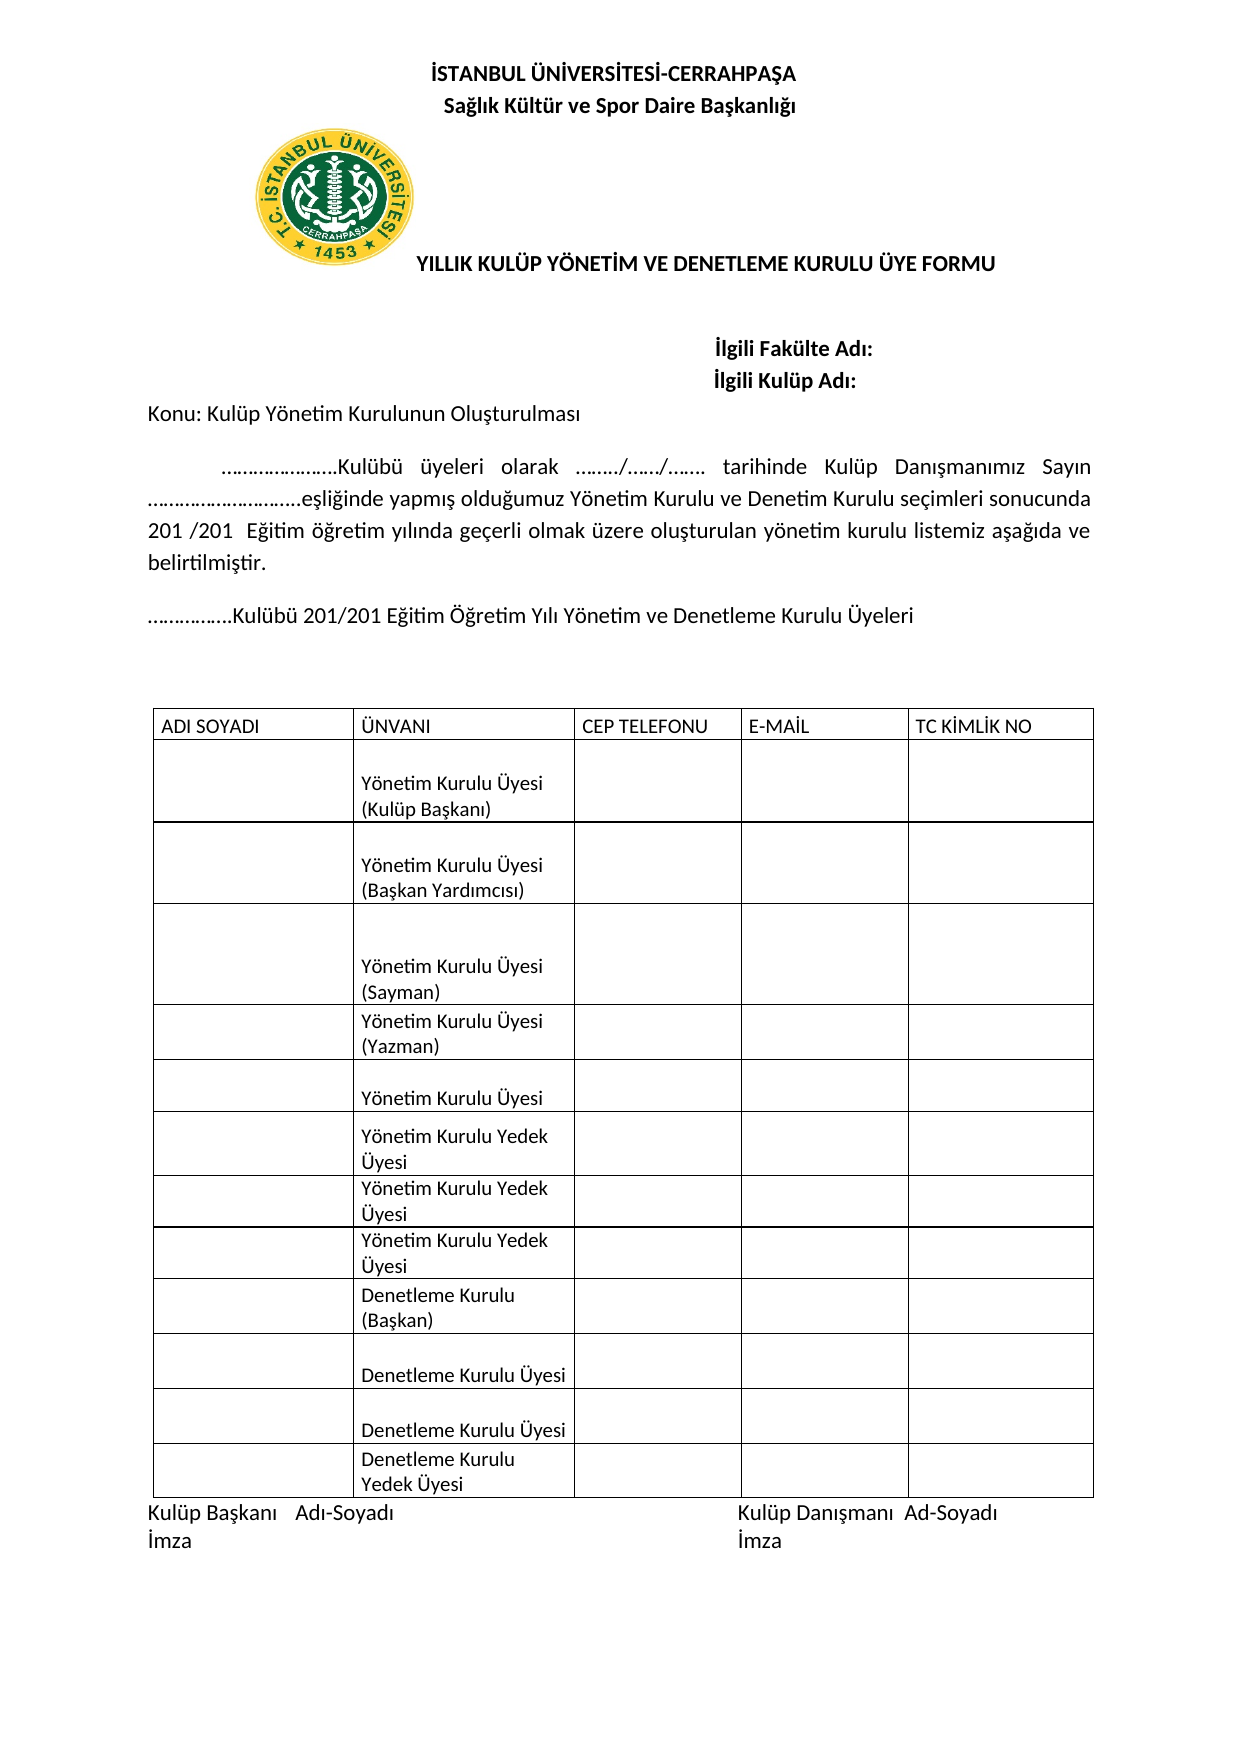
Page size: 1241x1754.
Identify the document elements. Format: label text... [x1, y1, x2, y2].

table_cell [154, 1444, 353, 1497]
text ………………….Kulübü üyeleri olarak ……../……/……. tarihinde Kulüp Danışmanımız Sayın ………………………..eşliğinde yapmış olduğumuz Yönetim Kurulu ve Denetim Kurulu seçimleri sonucunda 201 /201 Eğitim öğretim yılında geçerli olmak üzere oluşturulan yönetim kurulu listemiz aşağıda ve belirtilmiştir. [148, 452, 1092, 576]
table_cell [575, 1334, 741, 1388]
table_cell [575, 740, 741, 821]
table_cell [909, 1176, 1093, 1226]
table_cell [154, 1228, 353, 1278]
picture [249, 123, 417, 272]
table_cell Yönetim Kurulu Yedek Üyesi [354, 1112, 574, 1174]
text Kulüp Başkanı Adı-Soyadı Kulüp Danışmanı Ad-Soyadı [148, 1498, 1092, 1526]
table_cell [742, 1228, 908, 1278]
table_cell [575, 1279, 741, 1333]
table_cell [575, 1444, 741, 1497]
table_cell [909, 1060, 1093, 1111]
table_cell [154, 1060, 353, 1111]
table_cell Yönetim Kurulu Yedek Üyesi [354, 1228, 574, 1278]
table_cell [742, 1112, 908, 1174]
text …………….Kulübü 201/201 Eğitim Öğretim Yılı Yönetim ve Denetleme Kurulu Üyeleri [148, 601, 1092, 629]
table_cell [742, 1005, 908, 1059]
table_cell [742, 1389, 908, 1442]
table_cell [909, 1112, 1093, 1174]
table_cell [909, 1228, 1093, 1278]
table_cell [154, 823, 353, 903]
table_cell [154, 1334, 353, 1388]
table_cell [575, 904, 741, 1004]
table_cell [575, 1060, 741, 1111]
table_cell [742, 1279, 908, 1333]
table_cell [154, 1279, 353, 1333]
table_cell Yönetim Kurulu Üyesi (Başkan Yardımcısı) [354, 823, 574, 903]
table_cell Yönetim Kurulu Üyesi [354, 1060, 574, 1111]
table_cell [909, 1389, 1093, 1442]
table_cell Yönetim Kurulu Üyesi (Kulüp Başkanı) [354, 740, 574, 821]
table_cell [742, 823, 908, 903]
table_cell Yönetim Kurulu Üyesi (Yazman) [354, 1005, 574, 1059]
text İmza İmza [148, 1526, 1092, 1554]
text İlgili Fakülte Adı: [148, 334, 1092, 362]
table_cell [909, 1334, 1093, 1388]
table_cell [742, 1176, 908, 1226]
table_cell Yönetim Kurulu Üyesi (Sayman) [354, 904, 574, 1004]
text İlgili Kulüp Adı: [148, 367, 1092, 394]
table_cell Denetleme Kurulu Üyesi [354, 1389, 574, 1442]
table_cell [154, 1176, 353, 1226]
table_cell Denetleme Kurulu Üyesi [354, 1334, 574, 1388]
table_header CEP TELEFONU [575, 709, 741, 739]
table_cell [909, 823, 1093, 903]
table_cell [575, 823, 741, 903]
text Konu: Kulüp Yönetim Kurulunun Oluşturulması [148, 399, 1092, 427]
table_cell [742, 1060, 908, 1111]
table_cell [154, 1389, 353, 1442]
text İSTANBUL ÜNİVERSİTESİ-CERRAHPAŞA [148, 59, 1092, 87]
text Sağlık Kültür ve Spor Daire Başkanlığı [148, 91, 1092, 119]
table_cell [154, 904, 353, 1004]
table_cell Denetleme Kurulu Yedek Üyesi [354, 1444, 574, 1497]
table_cell [575, 1228, 741, 1278]
table_cell [742, 740, 908, 821]
table_cell [575, 1389, 741, 1442]
text YILLIK KULÜP YÖNETİM VE DENETLEME KURULU ÜYE FORMU [148, 123, 1092, 277]
table_header ADI SOYADI [154, 709, 353, 739]
table_cell [575, 1176, 741, 1226]
table_cell [909, 1444, 1093, 1497]
table_cell [575, 1112, 741, 1174]
table_cell [742, 904, 908, 1004]
table_cell [154, 1112, 353, 1174]
table_cell [909, 904, 1093, 1004]
table_header TC KİMLİK NO [909, 709, 1093, 739]
table_cell [909, 1005, 1093, 1059]
table_header E-MAİL [742, 709, 908, 739]
table_cell Denetleme Kurulu (Başkan) [354, 1279, 574, 1333]
table_cell [742, 1334, 908, 1388]
table_cell [154, 740, 353, 821]
table_cell [909, 1279, 1093, 1333]
table_cell [154, 1005, 353, 1059]
table_cell [909, 740, 1093, 821]
table_cell [575, 1005, 741, 1059]
table_cell Yönetim Kurulu Yedek Üyesi [354, 1176, 574, 1226]
table_header ÜNVANI [354, 709, 574, 739]
table_cell [742, 1444, 908, 1497]
